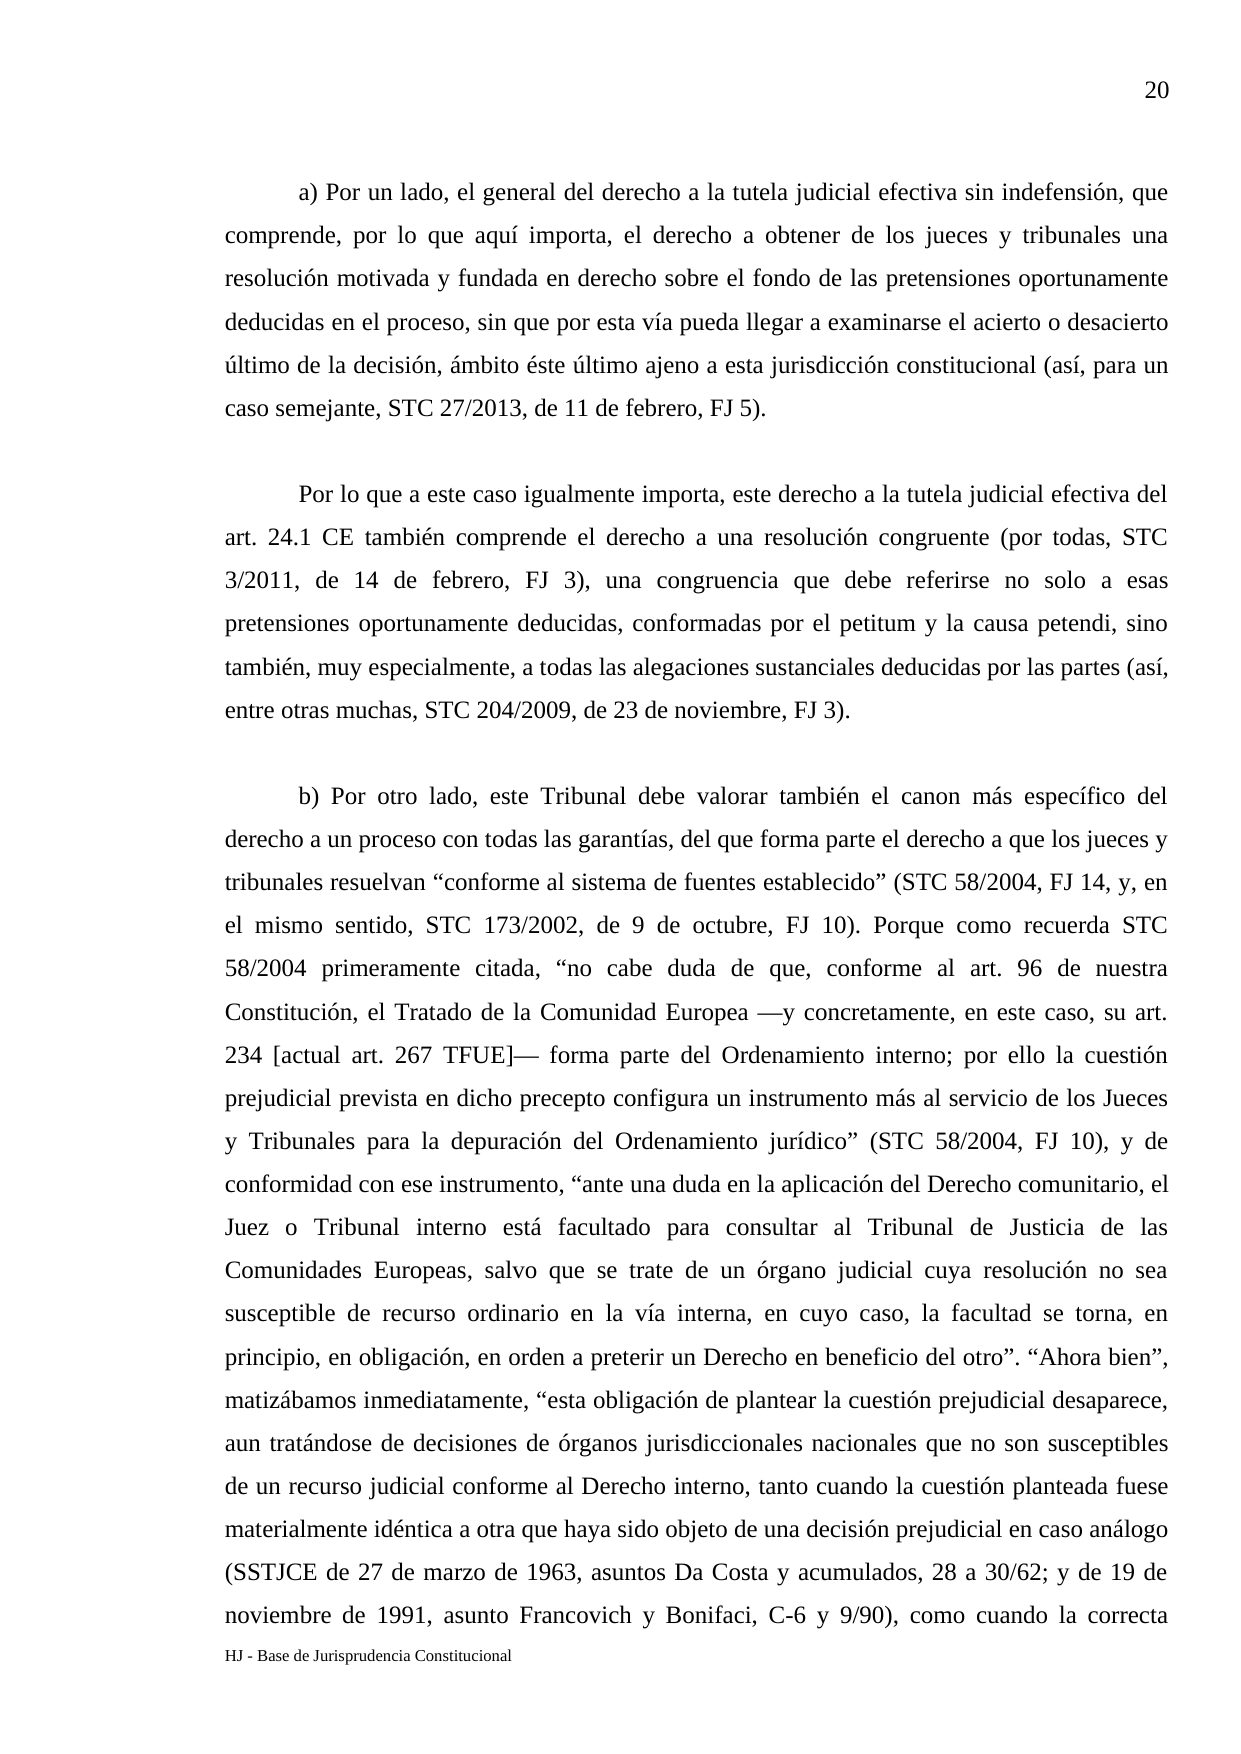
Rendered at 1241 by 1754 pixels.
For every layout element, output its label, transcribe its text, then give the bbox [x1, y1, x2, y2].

text a) Por un lado, el general del derecho a la tutela judicial efectiva sin indefensión, que comprende, por lo que aquí importa, el derecho a obtener de los jueces y tribunales una resolución motivada y fundada en derecho sobre el fondo de las pretensiones oportunamente deducidas en el proceso, sin que por esta vía pueda llegar a examinarse el acierto o desacierto último de la decisión, ámbito éste último ajeno a esta jurisdicción constitucional (así, para un caso semejante, STC 27/2013, de 11 de febrero, FJ 5). [224, 177, 1169, 422]
text Por lo que a este caso igualmente importa, este derecho a la tutela judicial efectiva del art. 24.1 CE también comprende el derecho a una resolución congruente (por todas, STC 3/2011, de 14 de febrero, FJ 3), una congruencia que debe referirse no solo a esas pretensiones oportunamente deducidas, conformadas por el petitum y la causa petendi, sino también, muy especialmente, a todas las alegaciones sustanciales deducidas por las partes (así, entre otras muchas, STC 204/2009, de 23 de noviembre, FJ 3). [224, 479, 1169, 723]
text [224, 781, 1169, 1629]
